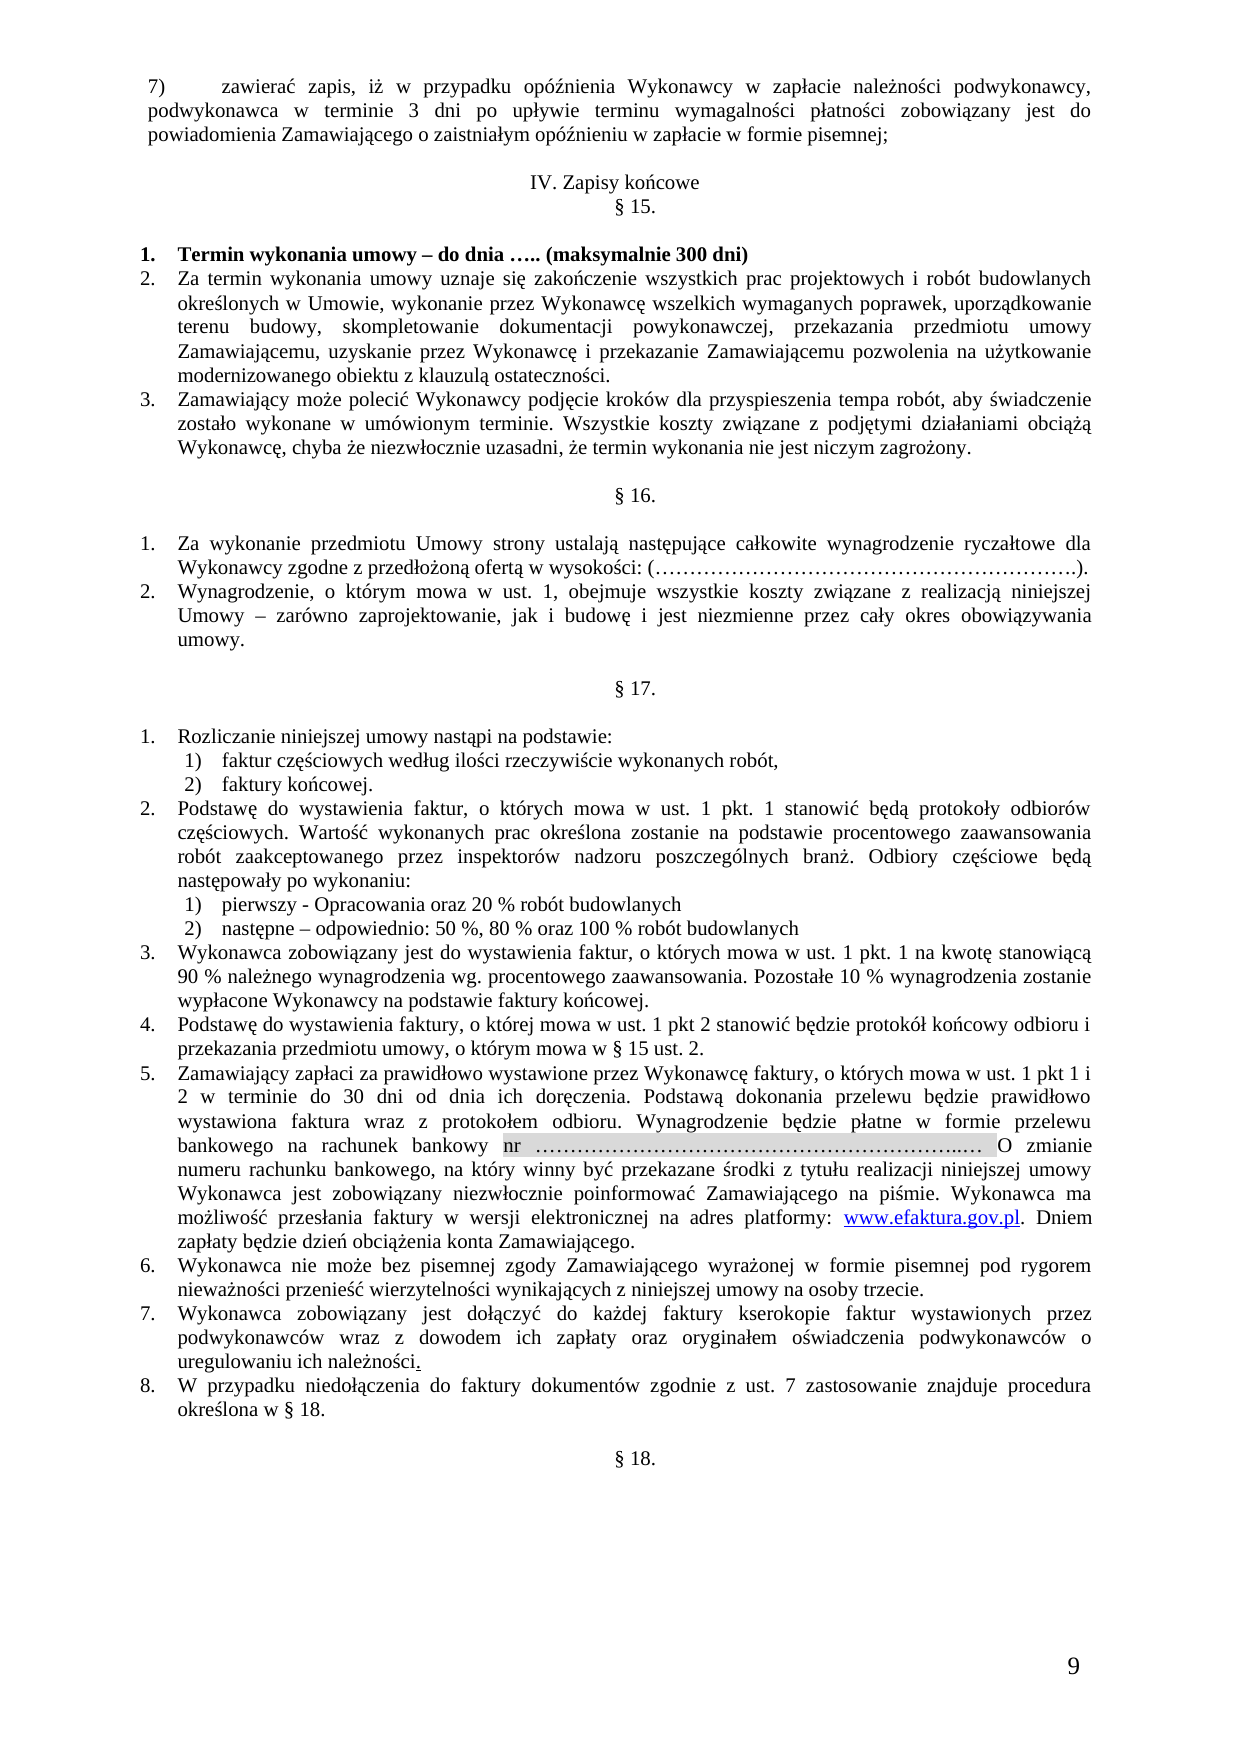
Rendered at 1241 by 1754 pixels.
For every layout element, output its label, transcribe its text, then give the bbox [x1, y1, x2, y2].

list faktur częściowych według ilości rzeczywiście wykonanych robót, [184, 748, 1092, 772]
list zawierać zapis, iż w przypadku opóźnienia Wykonawcy w zapłacie należności podwykonawcy, podwykonawca w terminie 3 dni po upływie terminu wymagalności płatności zobowiązany jest do powiadomienia Zamawiającego o zaistniałym opóźnieniu w zapłacie w formie pisemnej; [148, 74, 1092, 146]
text § 16. [177, 483, 1092, 507]
list W przypadku niedołączenia do faktury dokumentów zgodnie z ust. 7 zastosowanie znajduje procedura określona w § 18. [140, 1373, 1092, 1421]
list pierwszy - Opracowania oraz 20 % robót budowlanych [184, 892, 1092, 916]
list Wykonawca zobowiązany jest do wystawienia faktur, o których mowa w ust. 1 pkt. 1 na kwotę stanowiącą 90 % należnego wynagrodzenia wg. procentowego zaawansowania. Pozostałe 10 % wynagrodzenia zostanie wypłacone Wykonawcy na podstawie faktury końcowej. [140, 940, 1092, 1012]
text IV. Zapisy końcowe [137, 170, 1092, 194]
list następne – odpowiednio: 50 %, 80 % oraz 100 % robót budowlanych [184, 916, 1092, 940]
list Podstawę do wystawienia faktur, o których mowa w ust. 1 pkt. 1 stanowić będą protokoły odbiorów częściowych. Wartość wykonanych prac określona zostanie na podstawie procentowego zaawansowania robót zaakceptowanego przez inspektorów nadzoru poszczególnych branż. Odbiory częściowe będą następowały po wykonaniu: [140, 796, 1092, 892]
list Wynagrodzenie, o którym mowa w ust. 1, obejmuje wszystkie koszty związane z realizacją niniejszej Umowy – zarówno zaprojektowanie, jak i budowę i jest niezmienne przez cały okres obowiązywania umowy. [140, 579, 1092, 651]
text § 15. [177, 194, 1092, 218]
list Za termin wykonania umowy uznaje się zakończenie wszystkich prac projektowych i robót budowlanych określonych w Umowie, wykonanie przez Wykonawcę wszelkich wymaganych poprawek, uporządkowanie terenu budowy, skompletowanie dokumentacji powykonawczej, przekazania przedmiotu umowy Zamawiającemu, uzyskanie przez Wykonawcę i przekazanie Zamawiającemu pozwolenia na użytkowanie modernizowanego obiektu z klauzulą ostateczności. [140, 266, 1092, 387]
list Rozliczanie niniejszej umowy nastąpi na podstawie: [140, 723, 1092, 748]
list Wykonawca nie może bez pisemnej zgody Zamawiającego wyrażonej w formie pisemnej pod rygorem nieważności przenieść wierzytelności wynikających z niniejszej umowy na osoby trzecie. [140, 1253, 1092, 1301]
list Zamawiający zapłaci za prawidłowo wystawione przez Wykonawcę faktury, o których mowa w ust. 1 pkt 1 i 2 w terminie do 30 dni od dnia ich doręczenia. Podstawą dokonania przelewu będzie prawidłowo wystawiona faktura wraz z protokołem odbioru. Wynagrodzenie będzie płatne w formie przelewu bankowego na rachunek bankowy nr ……………………………………………………..… O zmianie numeru rachunku bankowego, na który winny być przekazane środki z tytułu realizacji niniejszej umowy Wykonawca jest zobowiązany niezwłocznie poinformować Zamawiającego na piśmie. Wykonawca ma możliwość przesłania faktury w wersji elektronicznej na adres platformy: www.efaktura.gov.pl. Dniem zapłaty będzie dzień obciążenia konta Zamawiającego. [140, 1060, 1092, 1253]
list Wykonawca zobowiązany jest dołączyć do każdej faktury kserokopie faktur wystawionych przez podwykonawców wraz z dowodem ich zapłaty oraz oryginałem oświadczenia podwykonawców o uregulowaniu ich należności. [140, 1301, 1092, 1373]
text § 18. [177, 1445, 1092, 1469]
text § 17. [177, 675, 1092, 699]
list Termin wykonania umowy – do dnia ….. (maksymalnie 300 dni) [140, 242, 1092, 266]
list Podstawę do wystawienia faktury, o której mowa w ust. 1 pkt 2 stanowić będzie protokół końcowy odbioru i przekazania przedmiotu umowy, o którym mowa w § 15 ust. 2. [140, 1012, 1092, 1060]
list Zamawiający może polecić Wykonawcy podjęcie kroków dla przyspieszenia tempa robót, aby świadczenie zostało wykonane w umówionym terminie. Wszystkie koszty związane z podjętymi działaniami obciążą Wykonawcę, chyba że niezwłocznie uzasadni, że termin wykonania nie jest niczym zagrożony. [140, 387, 1092, 459]
list Za wykonanie przedmiotu Umowy strony ustalają następujące całkowite wynagrodzenie ryczałtowe dla Wykonawcy zgodne z przedłożoną ofertą w wysokości: (…………………………………………………….). [140, 531, 1092, 579]
list faktury końcowej. [184, 772, 1092, 796]
